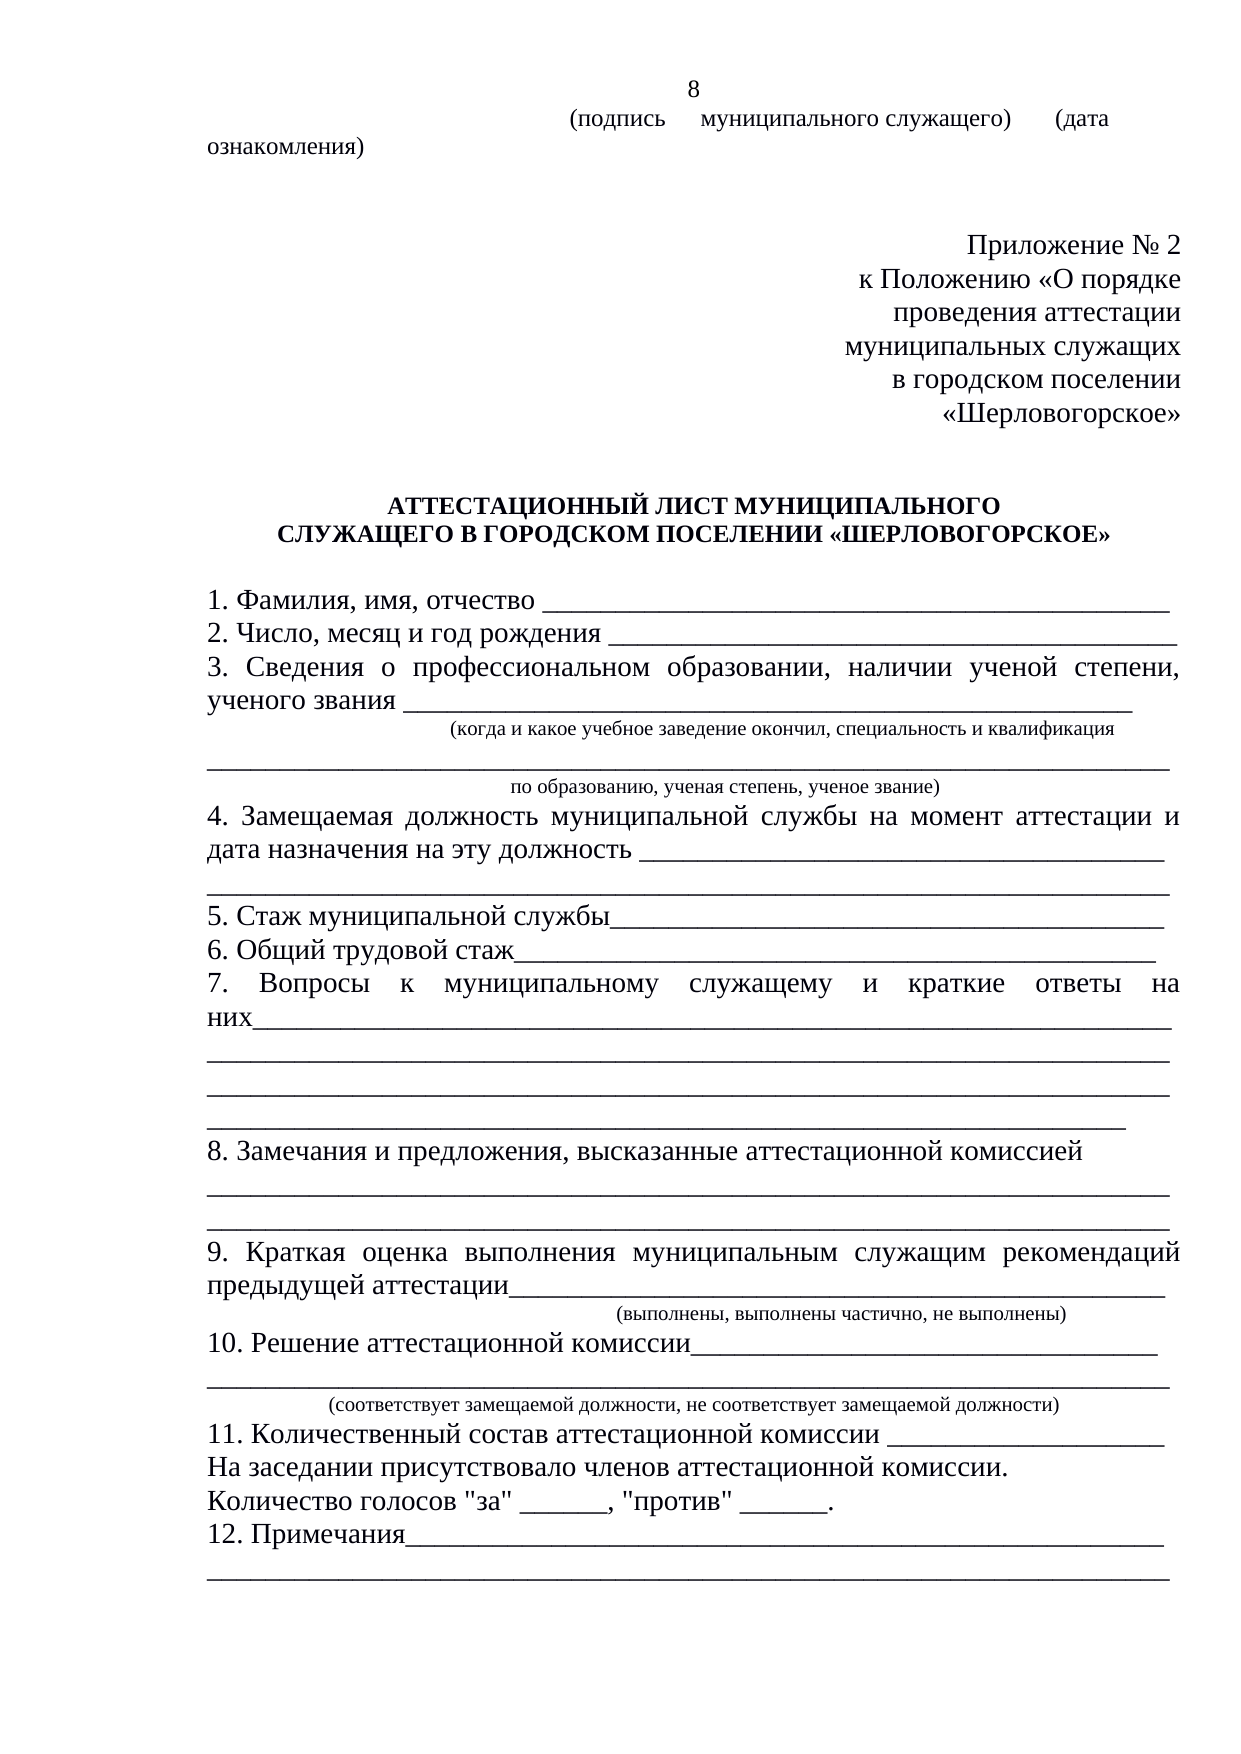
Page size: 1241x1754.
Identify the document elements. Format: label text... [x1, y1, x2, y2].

text «Шерловогорское» [207, 395, 1181, 428]
text (соответствует замещаемой должности, не соответствует замещаемой должности) [207, 1392, 1181, 1416]
text (подпись муниципального служащего) (дата ознакомления) [207, 103, 1181, 160]
text __________________________________________________________________ [207, 1550, 1181, 1584]
text 9. Краткая оценка выполнения муниципальным служащим рекомендаций предыдущей аттестации_____________________________________________ [207, 1234, 1181, 1301]
title СЛУЖАЩЕГО В ГОРОДСКОМ ПОСЕЛЕНИИ «ШЕРЛОВОГОРСКОЕ» [207, 519, 1181, 548]
title АТТЕСТАЦИОННЫЙ ЛИСТ МУНИЦИПАЛЬНОГО [207, 491, 1181, 519]
list Приложение № 2 [207, 227, 1181, 261]
text 5. Стаж муниципальной службы______________________________________ [207, 898, 1181, 932]
text в городском поселении [207, 361, 1181, 395]
text 7. Вопросы к муниципальному служащему и краткие ответы на них__________________________________________________________________________________________________________________________________________________________________________________________________________________________________________________________________ [207, 965, 1181, 1133]
text 8. Замечания и предложения, высказанные аттестационной комиссией [207, 1133, 1181, 1167]
text На заседании присутствовало членов аттестационной комиссии. [207, 1449, 1181, 1483]
text муниципальных служащих [207, 328, 1181, 361]
text 1. Фамилия, имя, отчество ___________________________________________ [207, 582, 1181, 615]
text 12. Примечания____________________________________________________ [207, 1517, 1181, 1550]
text проведения аттестации [207, 294, 1181, 328]
text __________________________________________________________________ [207, 1200, 1181, 1234]
text (когда и какое учебное заведение окончил, специальность и квалификация [207, 716, 1181, 740]
text 3. Сведения о профессиональном образовании, наличии ученой степени, ученого звания __________________________________________________ [207, 649, 1181, 716]
text __________________________________________________________________ [207, 1358, 1181, 1392]
text 2. Число, месяц и год рождения _______________________________________ [207, 615, 1181, 649]
text 4. Замещаемая должность муниципальной службы на момент аттестации и дата назначения на эту должность ____________________________________ [207, 798, 1181, 865]
text __________________________________________________________________ [207, 865, 1181, 898]
text по образованию, ученая степень, ученое звание) [207, 773, 1181, 798]
text 10. Решение аттестационной комиссии________________________________ [207, 1325, 1181, 1358]
text (выполнены, выполнены частично, не выполнены) [428, 1301, 1181, 1325]
text к Положению «О порядке [207, 261, 1181, 294]
text 11. Количественный состав аттестационной комиссии ___________________ [207, 1416, 1181, 1449]
text __________________________________________________________________ [207, 1167, 1181, 1200]
text __________________________________________________________________ [207, 740, 1181, 773]
text Количество голосов "за" ______, "против" ______. [207, 1483, 1181, 1517]
text 6. Общий трудовой стаж____________________________________________ [207, 932, 1181, 965]
